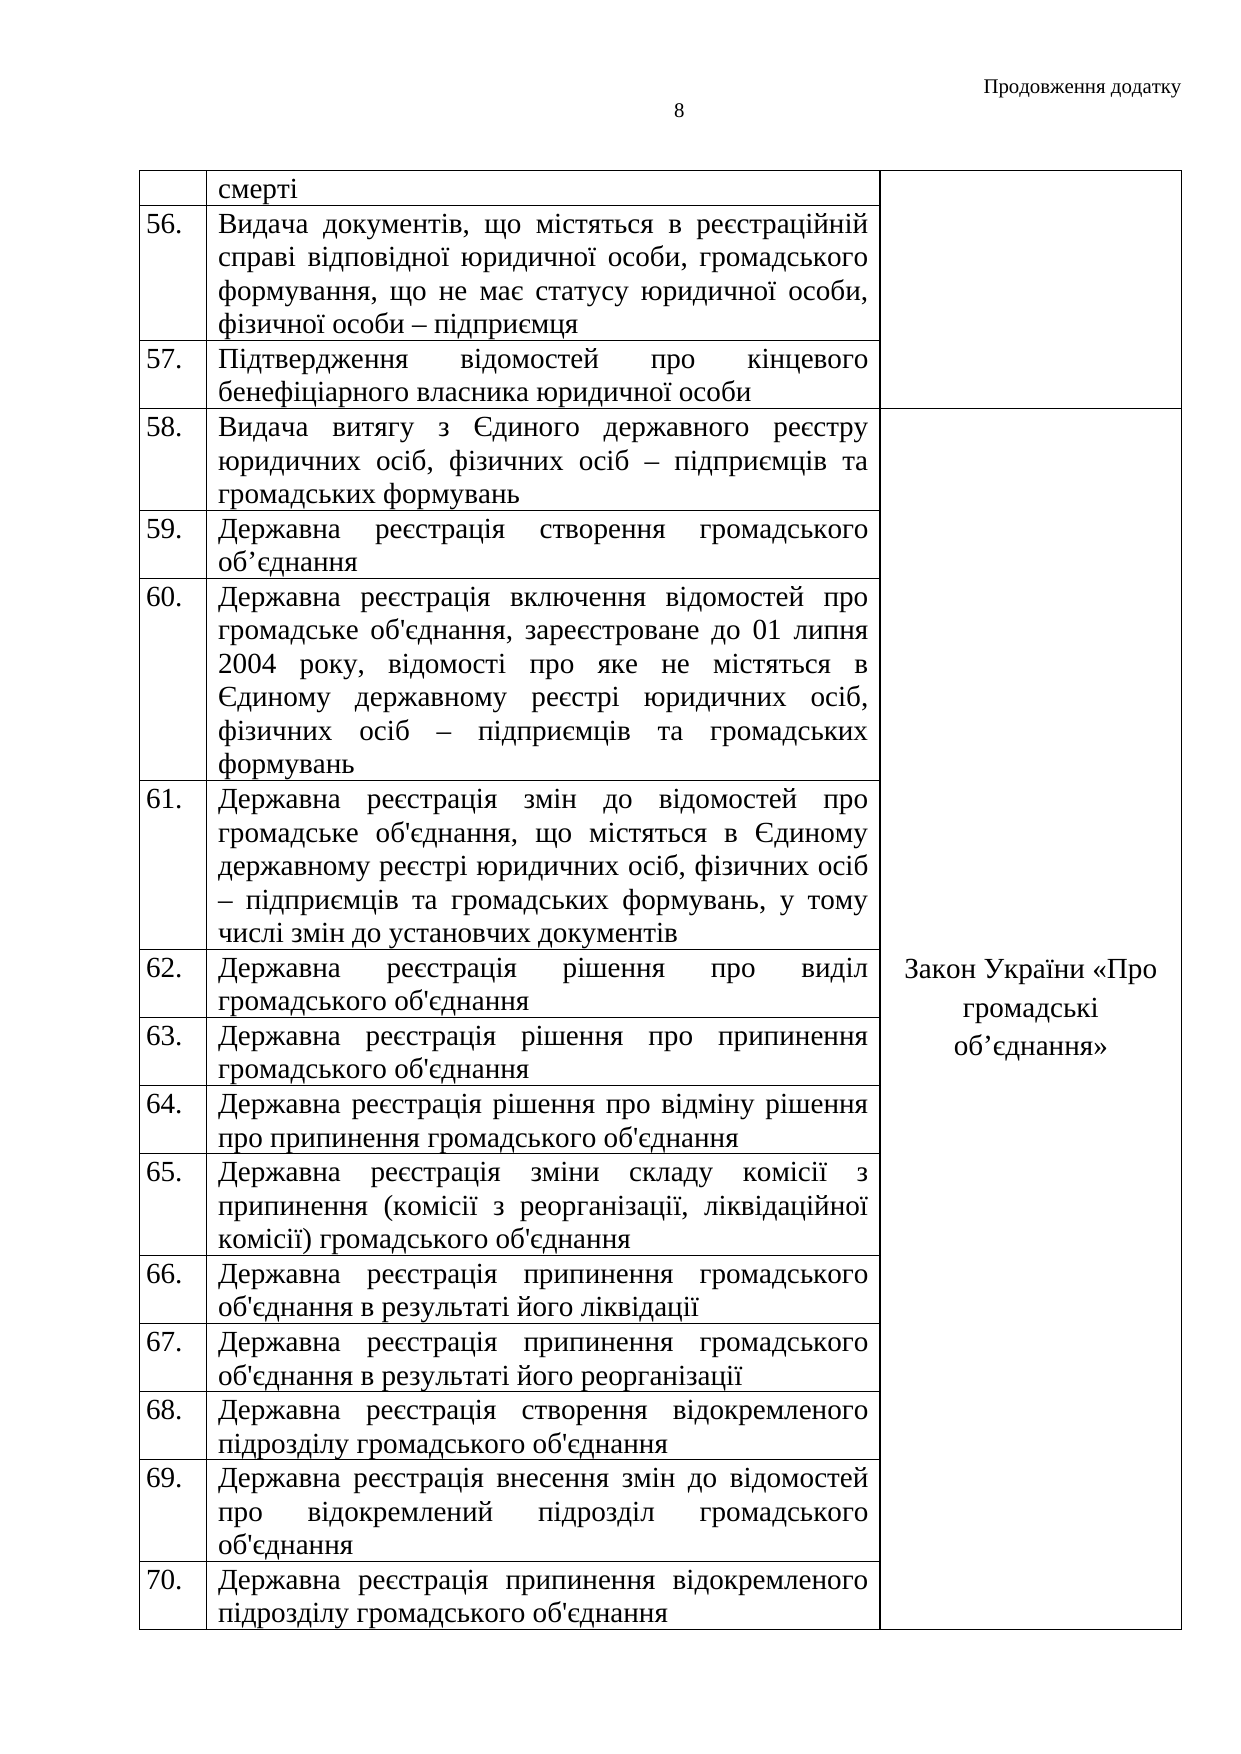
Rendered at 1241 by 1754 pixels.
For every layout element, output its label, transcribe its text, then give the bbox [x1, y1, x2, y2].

table_cell [140, 950, 206, 1017]
table_cell Державна реєстрація створення відокремленого підрозділу громадського об'єднання [207, 1392, 879, 1459]
table_cell [140, 1256, 206, 1323]
table_cell [140, 341, 206, 408]
table_cell Державна реєстрація зміни складу комісії з припинення (комісії з реорганізації, ліквідаційної комісії) громадського об'єднання [207, 1154, 879, 1255]
table_cell Закон України «Про громадські об’єднання» [881, 409, 1181, 1629]
table_cell Державна реєстрація припинення відокремленого підрозділу громадського об'єднання [207, 1562, 879, 1629]
table_cell [140, 409, 206, 510]
table_cell [140, 1562, 206, 1629]
table_cell [140, 1018, 206, 1085]
table_cell [140, 1392, 206, 1459]
table_cell Державна реєстрація створення громадського об’єднання [207, 511, 879, 578]
table_cell Державна реєстрація припинення громадського об'єднання в результаті його реорганізації [207, 1324, 879, 1391]
table_cell Підтвердження відомостей про кінцевого бенефіціарного власника юридичної особи [207, 341, 879, 408]
table_cell Державна реєстрація рішення про відміну рішення про припинення громадського об'єднання [207, 1086, 879, 1153]
table_cell [140, 579, 206, 780]
table_cell [140, 511, 206, 578]
table_cell Державна реєстрація внесення змін до відомостей про відокремлений підрозділ громадського об'єднання [207, 1460, 879, 1561]
table_cell [140, 1086, 206, 1153]
table_cell [140, 1460, 206, 1561]
table_cell [140, 171, 206, 205]
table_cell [207, 171, 879, 205]
table_cell Державна реєстрація включення відомостей про громадське об'єднання, зареєстроване до 01 липня 2004 року, відомості про яке не містяться в Єдиному державному реєстрі юридичних осіб, фізичних осіб – підприємців та громадських формувань [207, 579, 879, 780]
table_cell Видача документів, що містяться в реєстраційній справі відповідної юридичної особи, громадського формування, що не має статусу юридичної особи, фізичної особи – підприємця [207, 206, 879, 340]
table_cell Державна реєстрація припинення громадського об'єднання в результаті його ліквідації [207, 1256, 879, 1323]
table_cell Державна реєстрація рішення про виділ громадського об'єднання [207, 950, 879, 1017]
table_cell [140, 206, 206, 340]
table_cell Видача витягу з Єдиного державного реєстру юридичних осіб, фізичних осіб – підприємців та громадських формувань [207, 409, 879, 510]
table_cell Державна реєстрація змін до відомостей про громадське об'єднання, що містяться в Єдиному державному реєстрі юридичних осіб, фізичних осіб – підприємців та громадських формувань, у тому числі змін до установчих документів [207, 781, 879, 949]
table_cell [140, 781, 206, 949]
table_cell [140, 1324, 206, 1391]
table_cell [140, 1154, 206, 1255]
table_cell Державна реєстрація рішення про припинення громадського об'єднання [207, 1018, 879, 1085]
